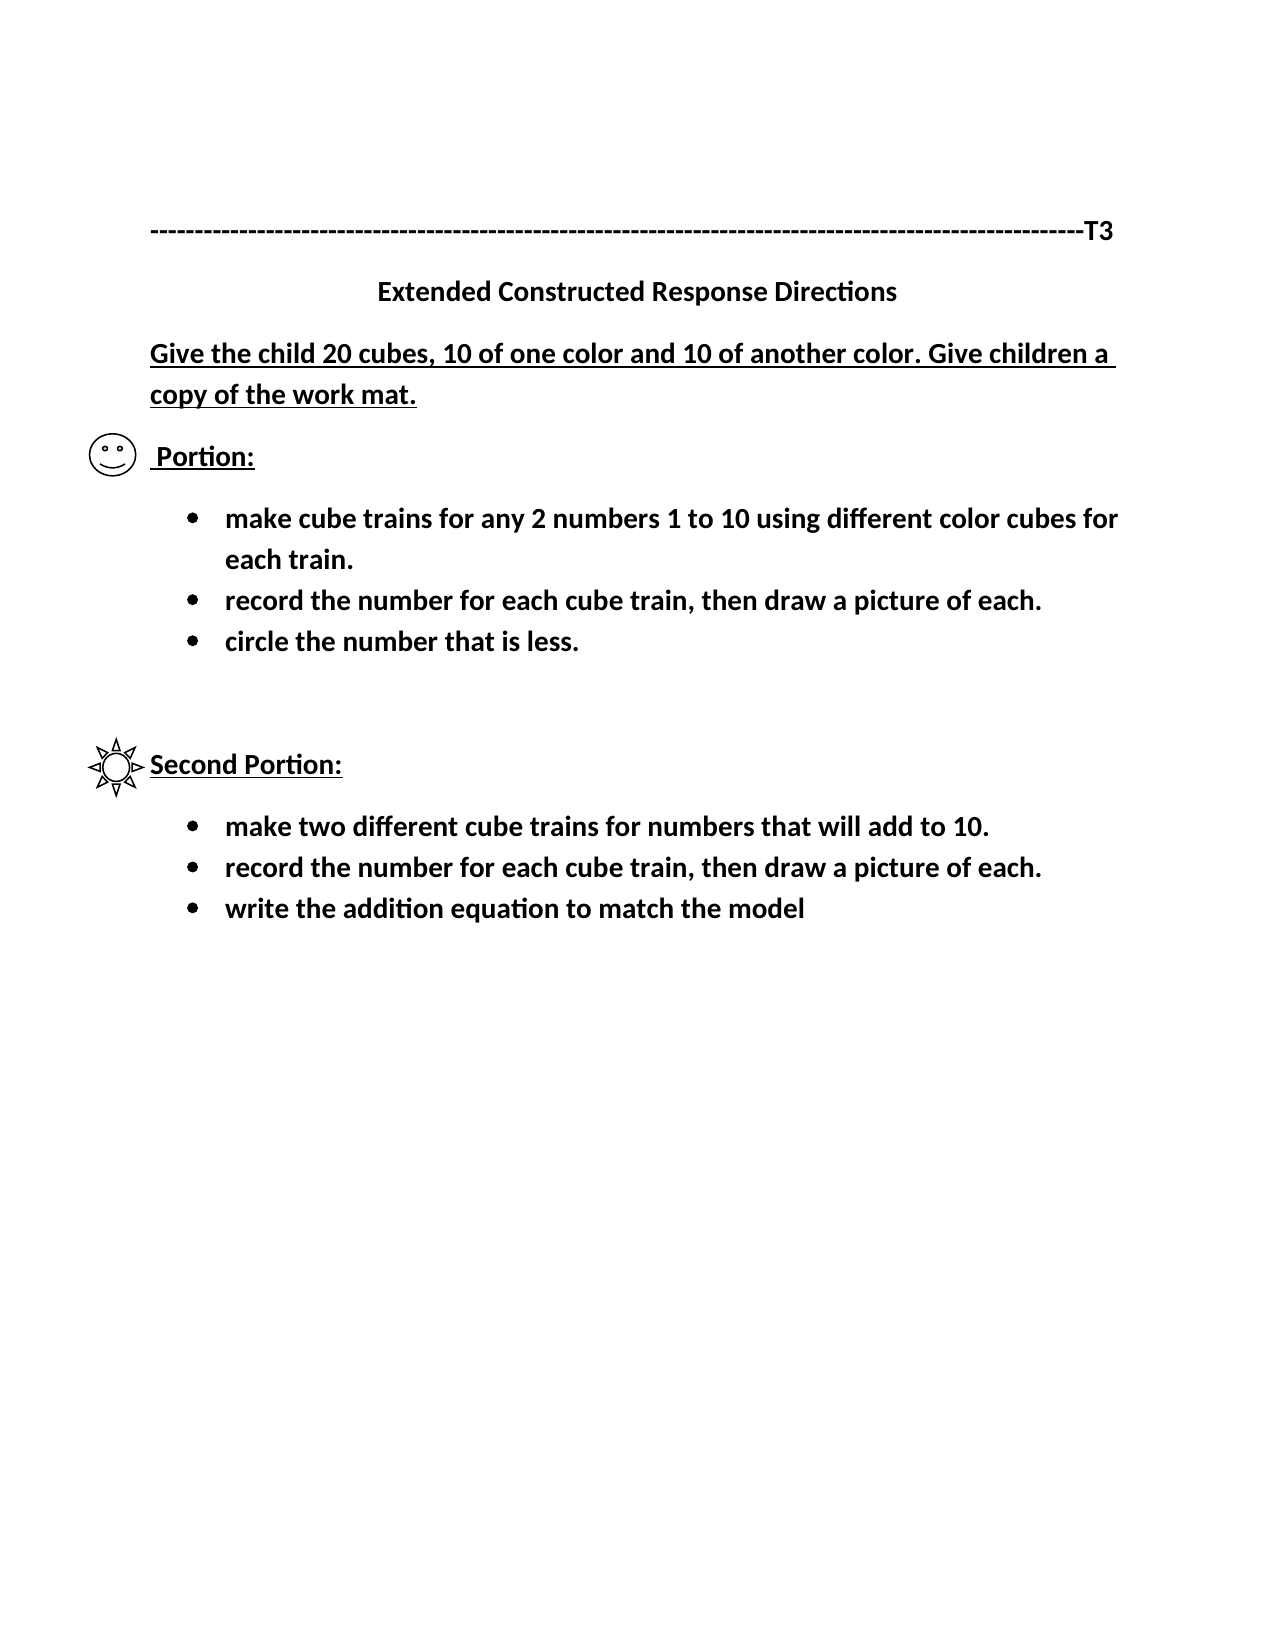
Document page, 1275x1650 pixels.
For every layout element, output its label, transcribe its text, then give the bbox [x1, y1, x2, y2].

list record the number for each cube train, then draw a picture of each. [187, 582, 1125, 617]
list make cube trains for any 2 numbers 1 to 10 using different color cubes for each train. [187, 500, 1125, 576]
text Give the child 20 cubes, 10 of one color and 10 of another color. Give children a copy of the work mat. [150, 335, 1125, 412]
list write the addition equation to match the model [187, 890, 1125, 925]
list record the number for each cube train, then draw a picture of each. [187, 849, 1125, 884]
text Second Portion: [150, 746, 1125, 782]
list make two different cube trains for numbers that will add to 10. [187, 808, 1125, 843]
text ---------------------------------------------------------------------------------------------------------T3 [150, 212, 1125, 247]
text Portion: [150, 438, 1125, 474]
list circle the number that is less. [187, 623, 1125, 658]
text Extended Constructed Response Directions [150, 273, 1125, 309]
